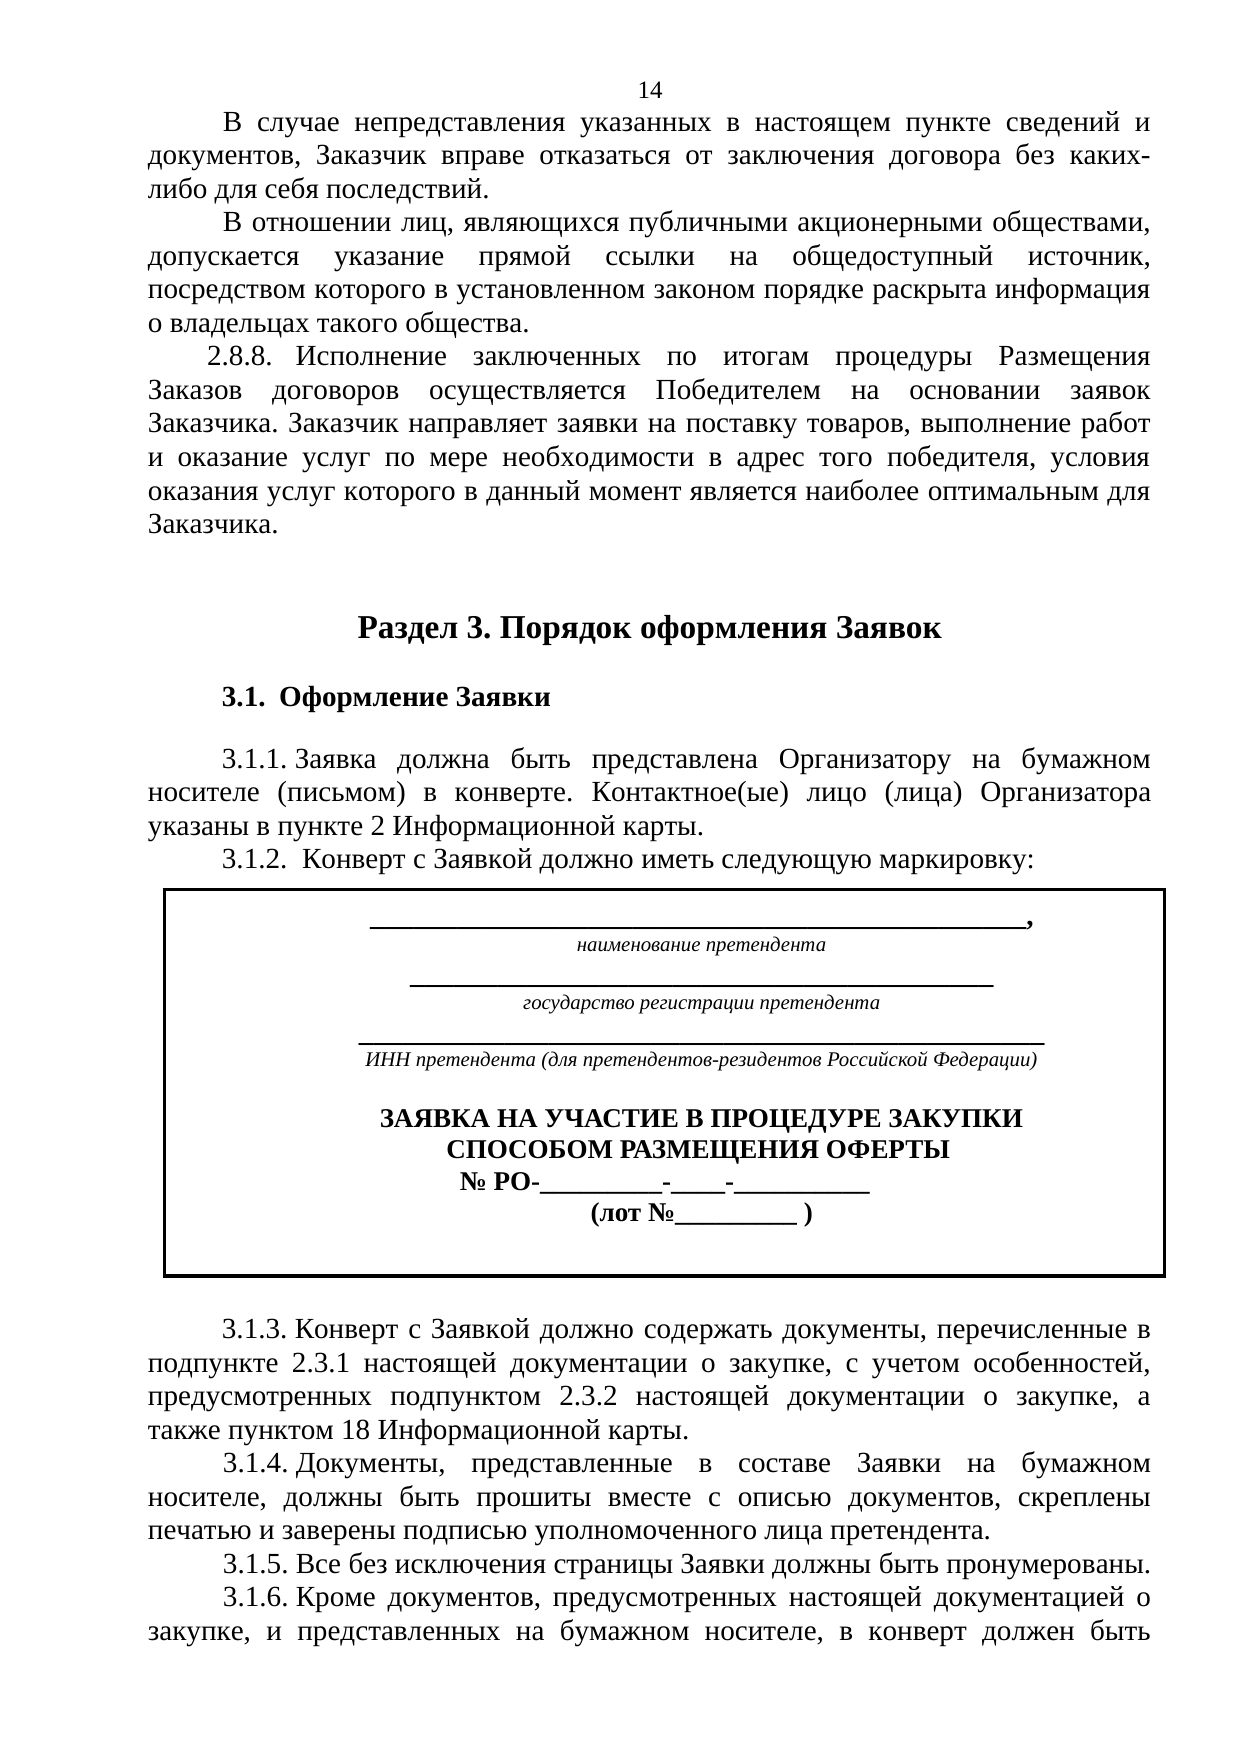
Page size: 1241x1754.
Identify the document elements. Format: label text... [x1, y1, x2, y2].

list Все без исключения страницы Заявки должны быть пронумерованы. [148, 1546, 1152, 1579]
list Конверт с Заявкой должно содержать документы, перечисленные в подпункте 2.3.1 настоящей документации о закупке, с учетом особенностей, предусмотренных подпунктом 2.3.2 настоящей документации о закупке, а также пунктом 18 Информационной карты. [148, 1311, 1152, 1445]
text Раздел 3. Порядок оформления Заявок [148, 607, 1152, 645]
text В случае непредставления указанных в настоящем пункте сведений и документов, Заказчик вправе отказаться от заключения договора без каких-либо для себя последствий. [148, 104, 1152, 204]
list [148, 1579, 1152, 1647]
list Заявка должна быть представлена Организатору на бумажном носителе (письмом) в конверте. Контактное(ые) лицо (лица) Организатора указаны в пункте 2 Информационной карты. [148, 741, 1152, 842]
subtitle Оформление Заявки [148, 679, 1152, 712]
list Документы, представленные в составе Заявки на бумажном носителе, должны быть прошиты вместе с описью документов, скреплены печатью и заверены подписью уполномоченного лица претендента. [148, 1445, 1152, 1546]
list Исполнение заключенных по итогам процедуры Размещения Заказов договоров осуществляется Победителем на основании заявок Заказчика. Заказчик направляет заявки на поставку товаров, выполнение работ и оказание услуг по мере необходимости в адрес того победителя, условия оказания услуг которого в данный момент является наиболее оптимальным для Заказчика. [148, 338, 1152, 540]
text В отношении лиц, являющихся публичными акционерными обществами, допускается указание прямой ссылки на общедоступный источник, посредством которого в установленном законом порядке раскрыта информация о владельцах такого общества. [148, 204, 1152, 338]
list Конверт с Заявкой должно иметь следующую маркировку: [148, 842, 1152, 875]
